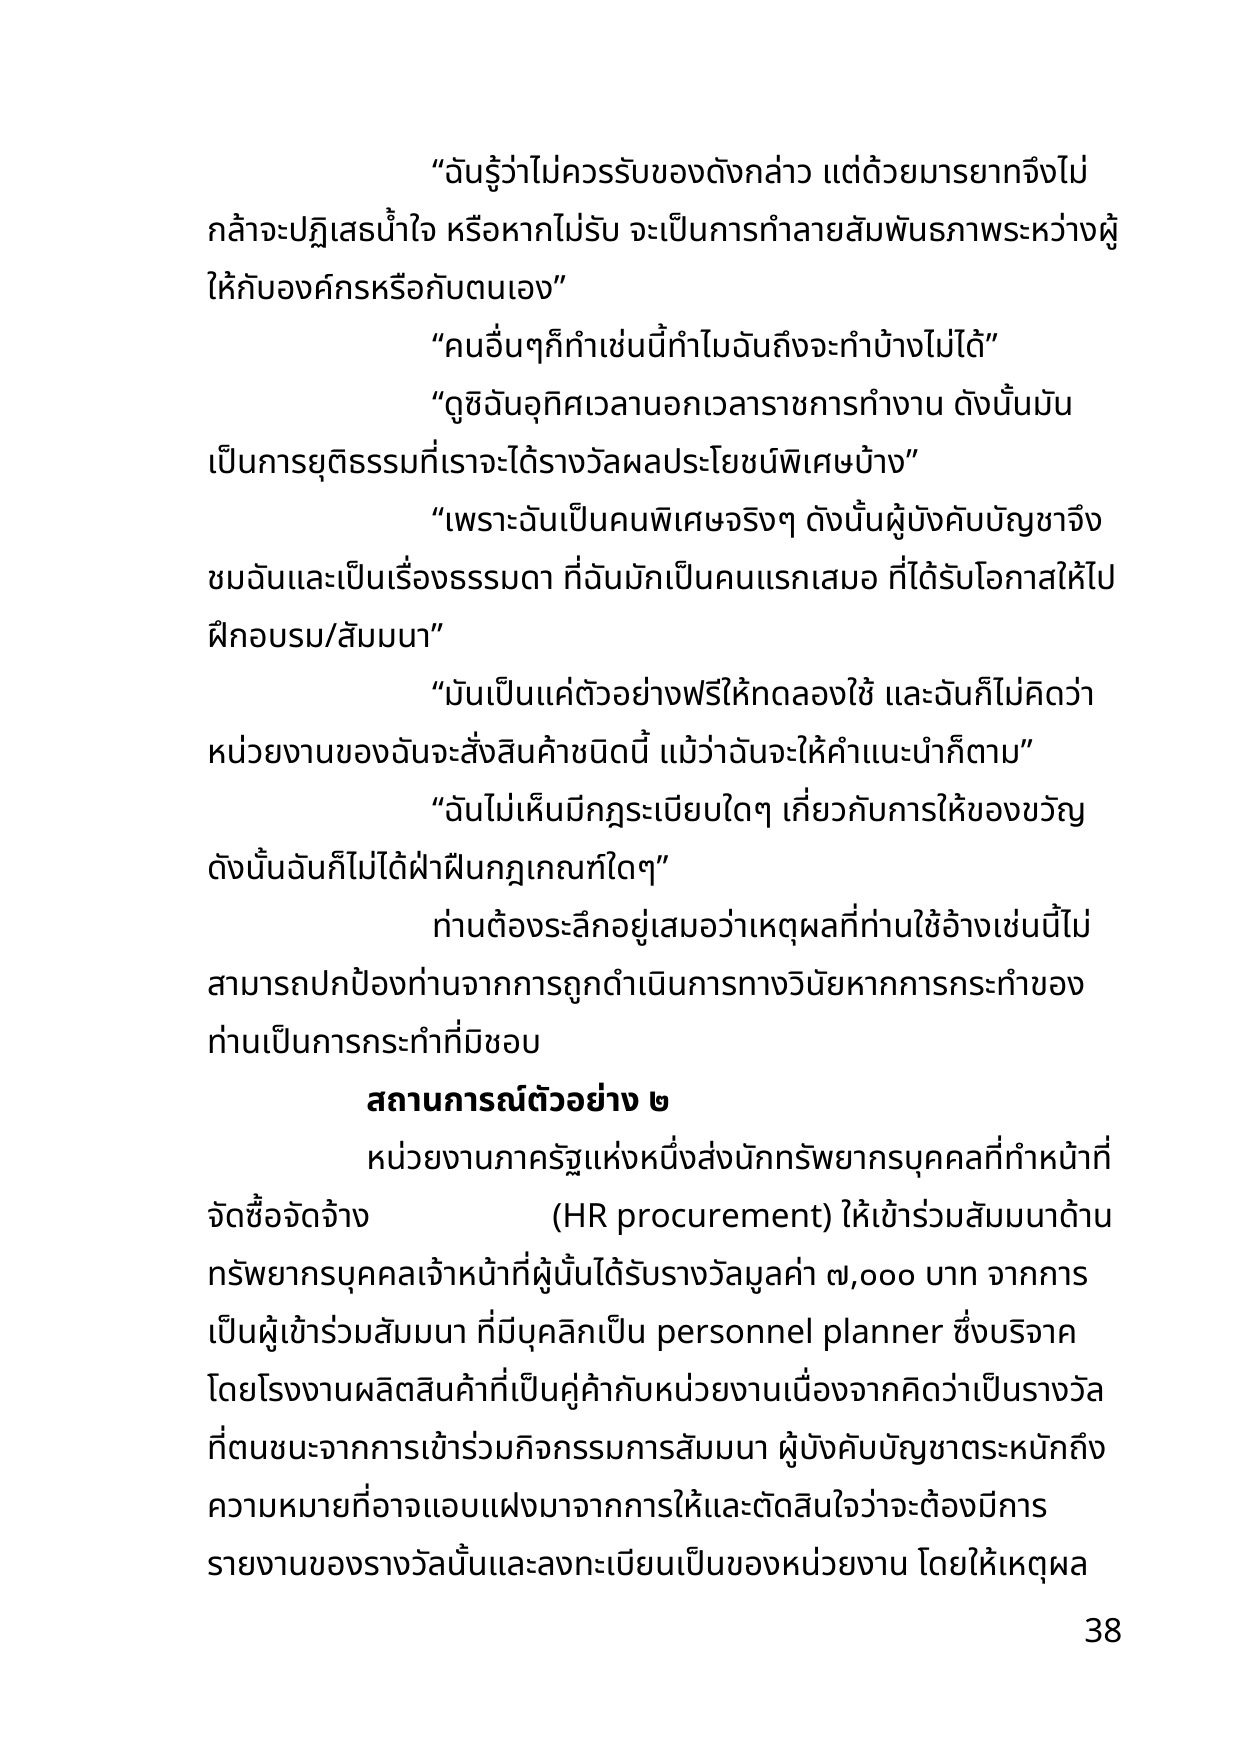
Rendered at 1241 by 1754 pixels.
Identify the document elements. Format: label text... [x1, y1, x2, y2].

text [207, 1134, 1122, 1590]
text ท่านต้องระลึกอยู่เสมอว่าเหตุผลที่ท่านใช้อ้างเช่นนี้ไม่สามารถปกป้องท่านจากการถูกดำเนินการทางวินัยหากการกระทำของท่านเป็นการกระทำที่มิชอบ [207, 902, 1122, 1068]
text “มันเป็นแค่ตัวอย่างฟรีให้ทดลองใช้ และฉันก็ไม่คิดว่าหน่วยงานของฉันจะสั่งสินค้าชนิดนี้ แม้ว่าฉันจะให้คำแนะนำก็ตาม” [207, 670, 1122, 778]
text “เพราะฉันเป็นคนพิเศษจริงๆ ดังนั้นผู้บังคับบัญชาจึงชมฉันและเป็นเรื่องธรรมดา ที่ฉันมักเป็นคนแรกเสมอ ที่ได้รับโอกาสให้ไปฝึกอบรม/สัมมนา” [207, 496, 1122, 662]
text “ดูซิฉันอุทิศเวลานอกเวลาราชการทำงาน ดังนั้นมันเป็นการยุติธรรมที่เราจะได้รางวัลผลประโยชน์พิเศษบ้าง” [207, 380, 1122, 488]
text “ฉันรู้ว่าไม่ควรรับของดังกล่าว แต่ด้วยมารยาทจึงไม่กล้าจะปฏิเสธน้ำใจ หรือหากไม่รับ จะเป็นการทำลายสัมพันธภาพระหว่างผู้ให้กับองค์กรหรือกับตนเอง” [207, 148, 1122, 314]
text “คนอื่นๆก็ทำเช่นนี้ทำไมฉันถึงจะทำบ้างไม่ได้” [207, 322, 1122, 372]
text “ฉันไม่เห็นมีกฎระเบียบใดๆ เกี่ยวกับการให้ของขวัญ ดังนั้นฉันก็ไม่ได้ฝ่าฝืนกฎเกณฑ์ใดๆ” [207, 786, 1122, 894]
text สถานการณ์ตัวอย่าง ๒ [207, 1076, 1122, 1126]
